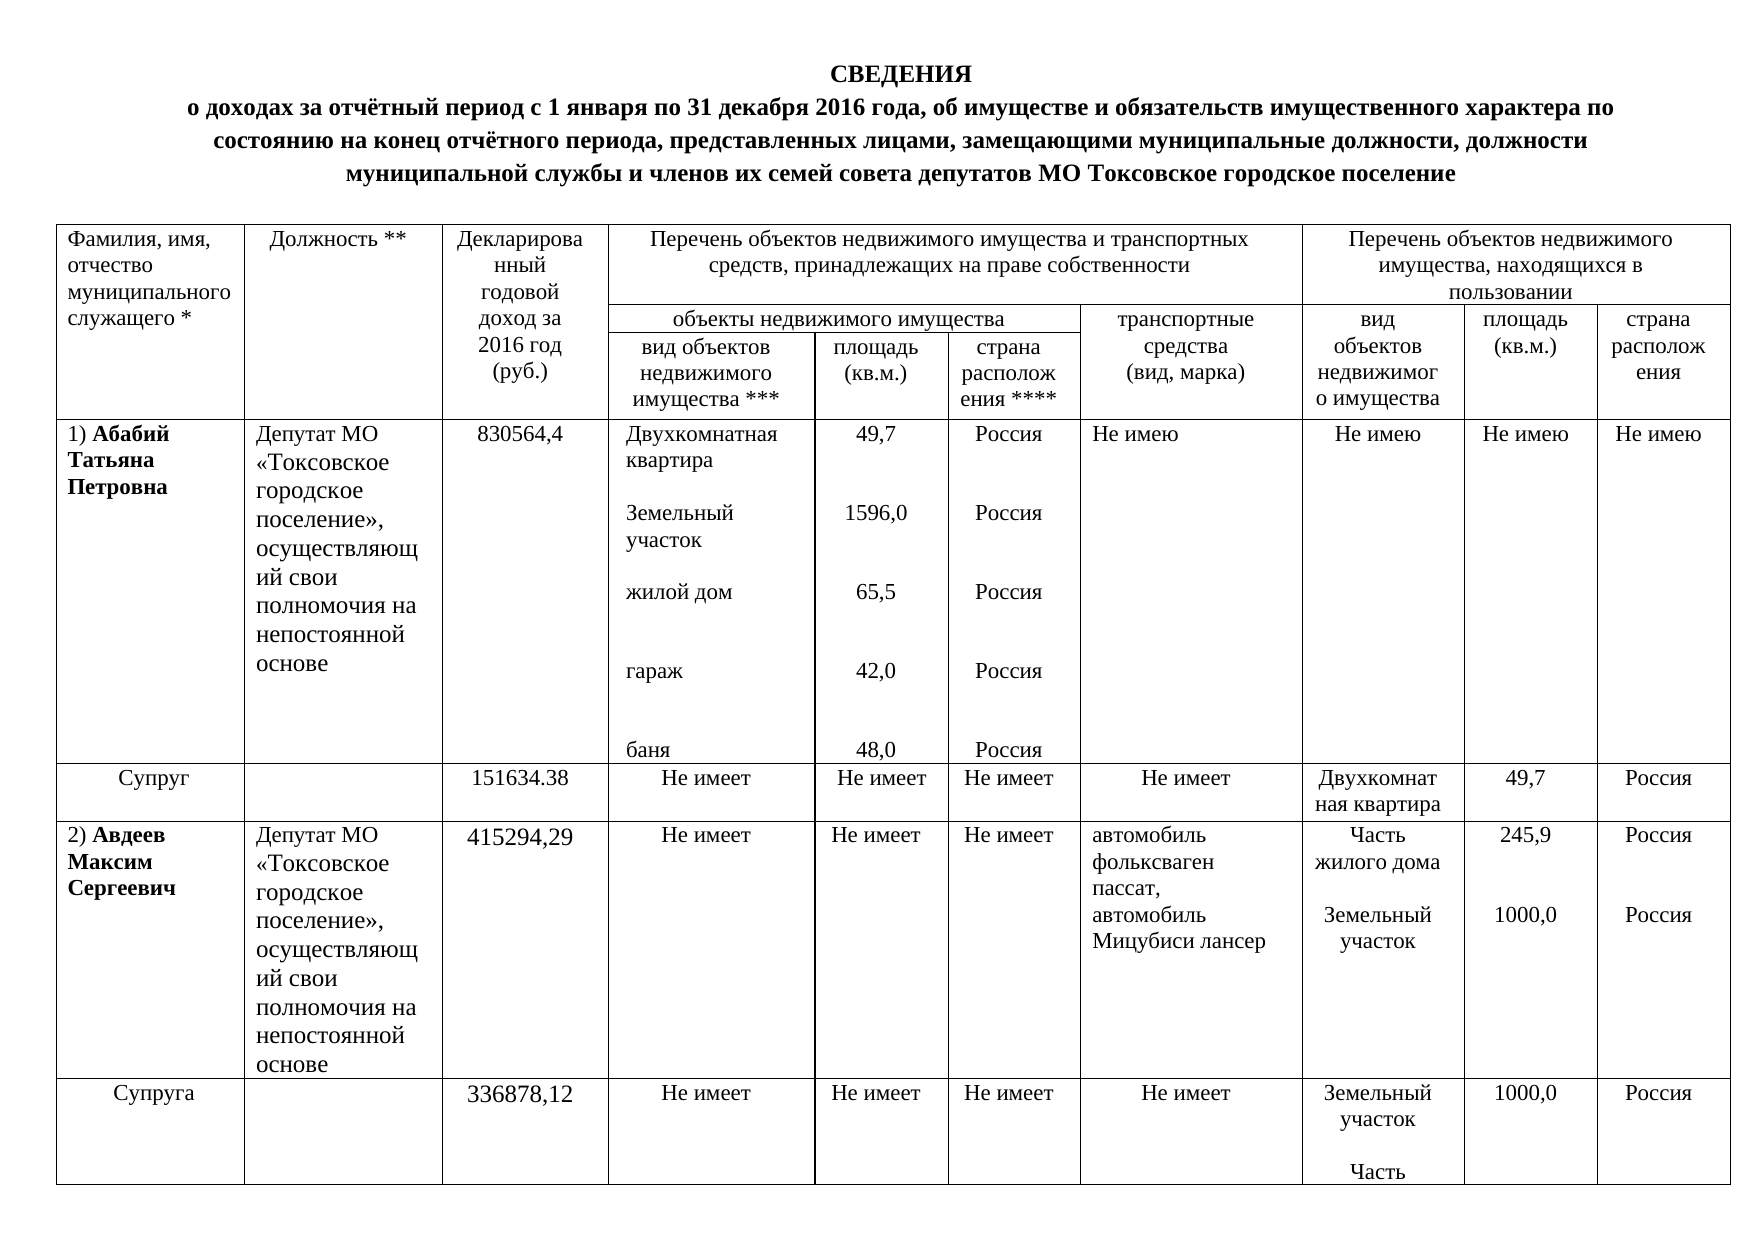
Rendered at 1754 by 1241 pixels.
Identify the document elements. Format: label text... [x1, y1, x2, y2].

table_header Фамилия, имя, отчество муниципального служащего * [57, 225, 244, 419]
table_cell Не имею [1598, 420, 1730, 763]
table_cell Россия Россия Россия Россия Россия [949, 420, 1080, 763]
table_cell 245,9 1000,0 [1465, 822, 1597, 1078]
table_cell автомобиль фольксваген пассат, автомобиль Мицубиси лансер [1081, 822, 1302, 1078]
table_cell 1000,0 245,9 36,0 [1465, 1079, 1597, 1184]
table_cell Не имею [1303, 420, 1464, 763]
table_cell Депутат МО «Токсовское городское поселение», осуществляющий свои полномочия на непостоянной основе [245, 822, 442, 1078]
table_header Должность ** [245, 225, 442, 419]
table_cell объекты недвижимого имущества [609, 305, 1080, 332]
table_cell 830564,4 [443, 420, 608, 763]
table_cell Не имеет [949, 1079, 1080, 1184]
table_cell Россия Россия [1598, 822, 1730, 1078]
table_cell 49,7 1596,0 65,5 42,0 48,0 [816, 420, 948, 763]
table_cell Не имеет [816, 764, 948, 821]
table_cell 1) Абабий Татьяна Петровна [57, 420, 244, 763]
text о доходах за отчётный период с 1 января по 31 декабря 2016 года, об имуществе и обязательств имущественного характера по состоянию на конец отчётного периода, представленных лицами, замещающими муниципальные должности, должности муниципальной службы и членов их семей совета депутатов МО Токсовское городское поселение [177, 92, 1624, 187]
table_cell Не имеет [609, 822, 814, 1078]
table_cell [1303, 1079, 1464, 1184]
text СВЕДЕНИЯ [177, 59, 1624, 88]
table_cell 2) Авдеев Максим Сергеевич [57, 822, 244, 1078]
table_header Декларированный годовой доход за 2016 год (руб.) [443, 225, 608, 419]
table_cell Россия [1598, 764, 1730, 821]
table_cell Супруга [57, 1079, 244, 1184]
table_cell Двухкомнатная квартира Земельный участок жилой дом гараж баня [609, 420, 814, 763]
table_cell 336878,12 [443, 1079, 608, 1184]
table_cell транспортные средства (вид, марка) [1081, 305, 1302, 419]
table_cell площадь (кв.м.) [816, 333, 948, 419]
table_cell [245, 1079, 442, 1184]
table_cell Не имеет [1081, 764, 1302, 821]
table_cell Не имеет [816, 822, 948, 1078]
table_cell 151634.38 [443, 764, 608, 821]
table_cell Не имею [1081, 420, 1302, 763]
table_cell страна расположения **** [949, 333, 1080, 419]
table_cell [1598, 1079, 1730, 1184]
table_cell Супруг [57, 764, 244, 821]
table_cell 49,7 [1465, 764, 1597, 821]
table_cell [245, 764, 442, 821]
table_cell Не имеет [816, 1079, 948, 1184]
table_cell Не имеет [609, 764, 814, 821]
table_cell Депутат МО «Токсовское городское поселение», осуществляющий свои полномочия на непостоянной основе [245, 420, 442, 763]
table_cell Двухкомнатная квартира [1303, 764, 1464, 821]
table_cell площадь (кв.м.) [1465, 305, 1597, 419]
table_cell страна расположения [1598, 305, 1730, 419]
table_cell Не имею [1465, 420, 1597, 763]
table_cell Не имеет [949, 822, 1080, 1078]
table_cell Не имеет [609, 1079, 814, 1184]
table_cell 415294,29 [443, 822, 608, 1078]
table_cell Не имеет [949, 764, 1080, 821]
table_header Перечень объектов недвижимого имущества и транспортных средств, принадлежащих на праве собственности [609, 225, 1302, 304]
table_header Перечень объектов недвижимого имущества, находящихся в пользовании [1303, 225, 1730, 304]
table_cell Не имеет [1081, 1079, 1302, 1184]
table_cell вид объектов недвижимого имущества *** [609, 333, 814, 419]
table_cell Часть жилого дома Земельный участок [1303, 822, 1464, 1078]
table_cell вид объектов недвижимого имущества [1303, 305, 1464, 419]
